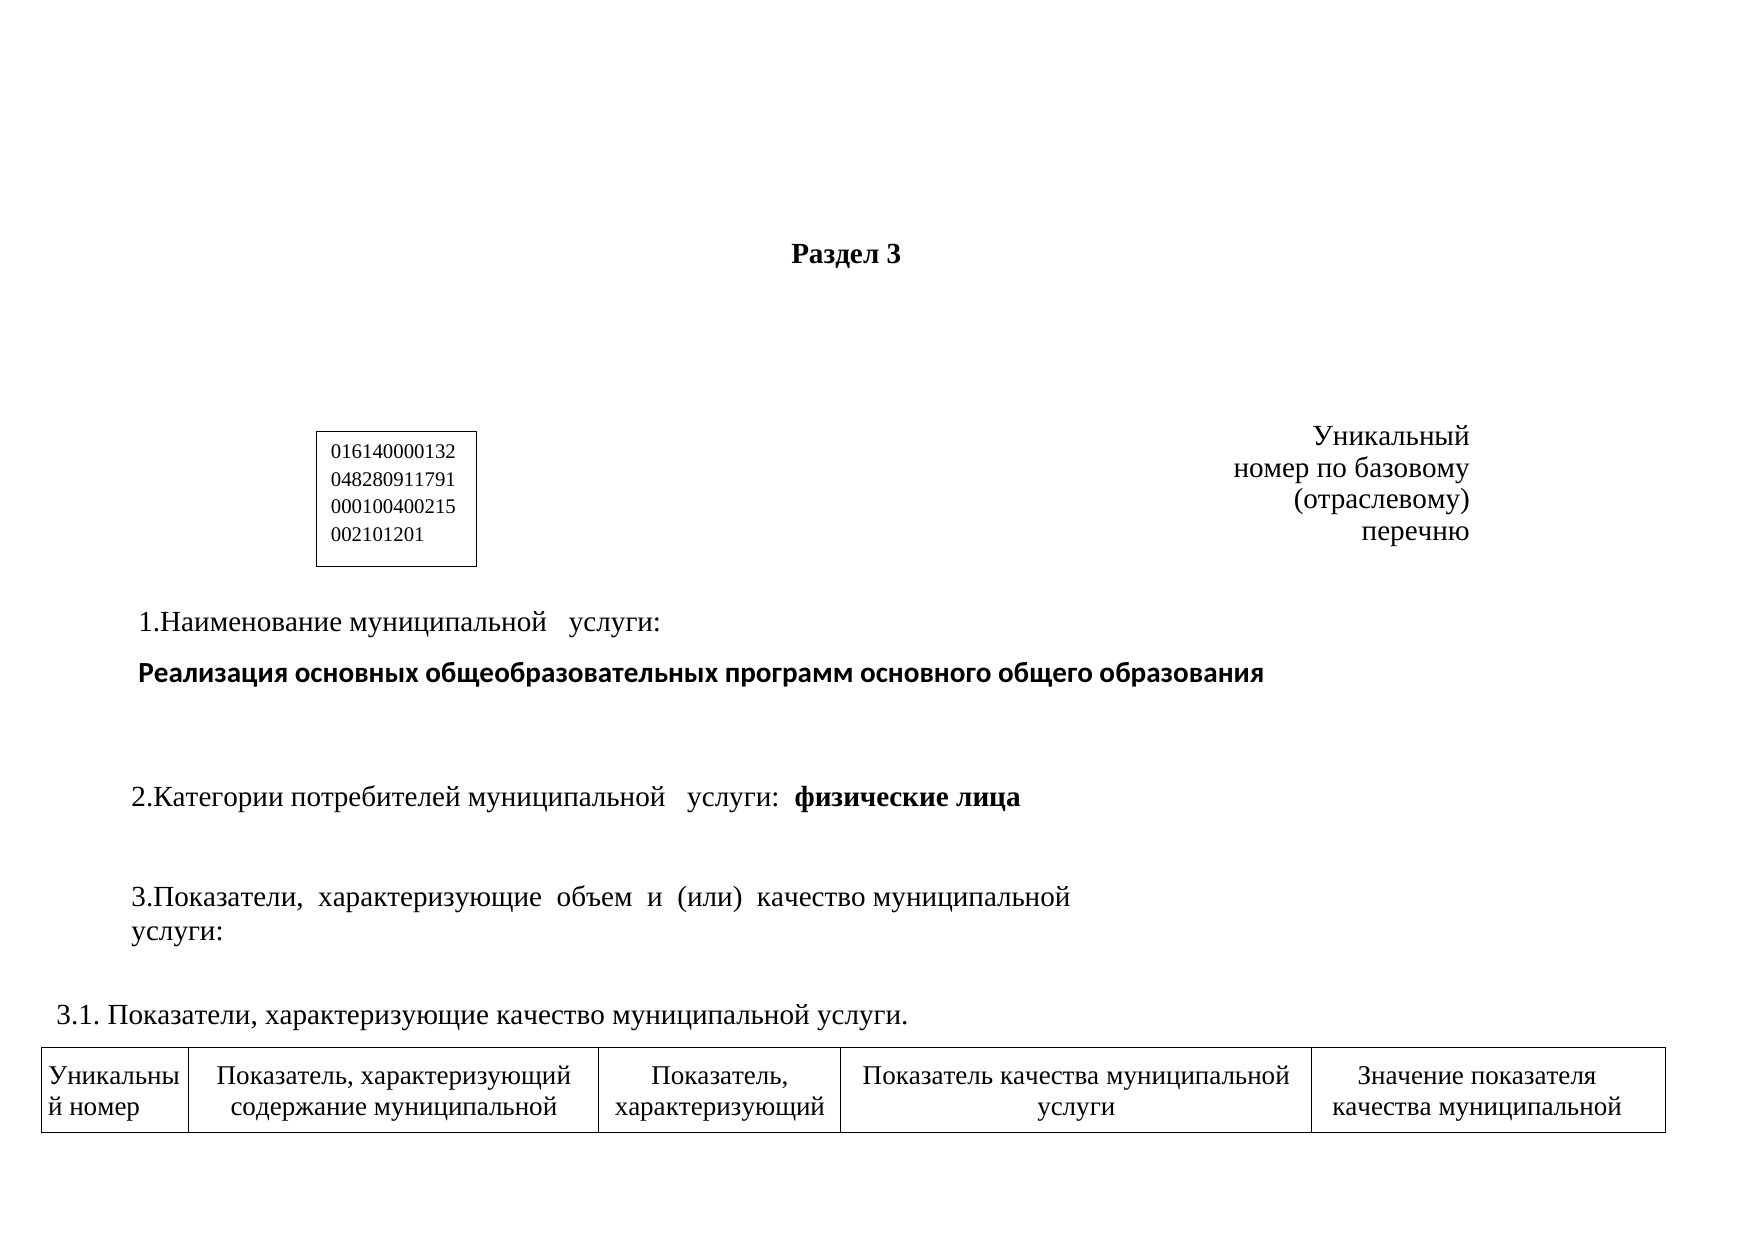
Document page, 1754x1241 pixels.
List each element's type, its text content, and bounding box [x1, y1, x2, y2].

list 3.1. Показатели, характеризующие качество муниципальной услуги. [0, 997, 1636, 1030]
text 2.Категории потребителей муниципальной услуги: физические лица [131, 779, 1636, 812]
text 3.Показатели, характеризующие объем и (или) качество муниципальной [131, 879, 1636, 913]
text 1.Наименование муниципальной услуги: [138, 415, 1636, 637]
text услуги: [131, 913, 1636, 946]
text Раздел 3 [56, 237, 1636, 270]
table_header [42, 1048, 188, 1132]
list Реализация основных общеобразовательных программ основного общего образования [138, 654, 1636, 690]
text Уникальный номер по базовому (отраслевому) перечню [1231, 421, 1469, 546]
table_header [189, 1048, 598, 1132]
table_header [1312, 1048, 1665, 1132]
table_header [599, 1048, 840, 1132]
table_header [841, 1048, 1311, 1132]
